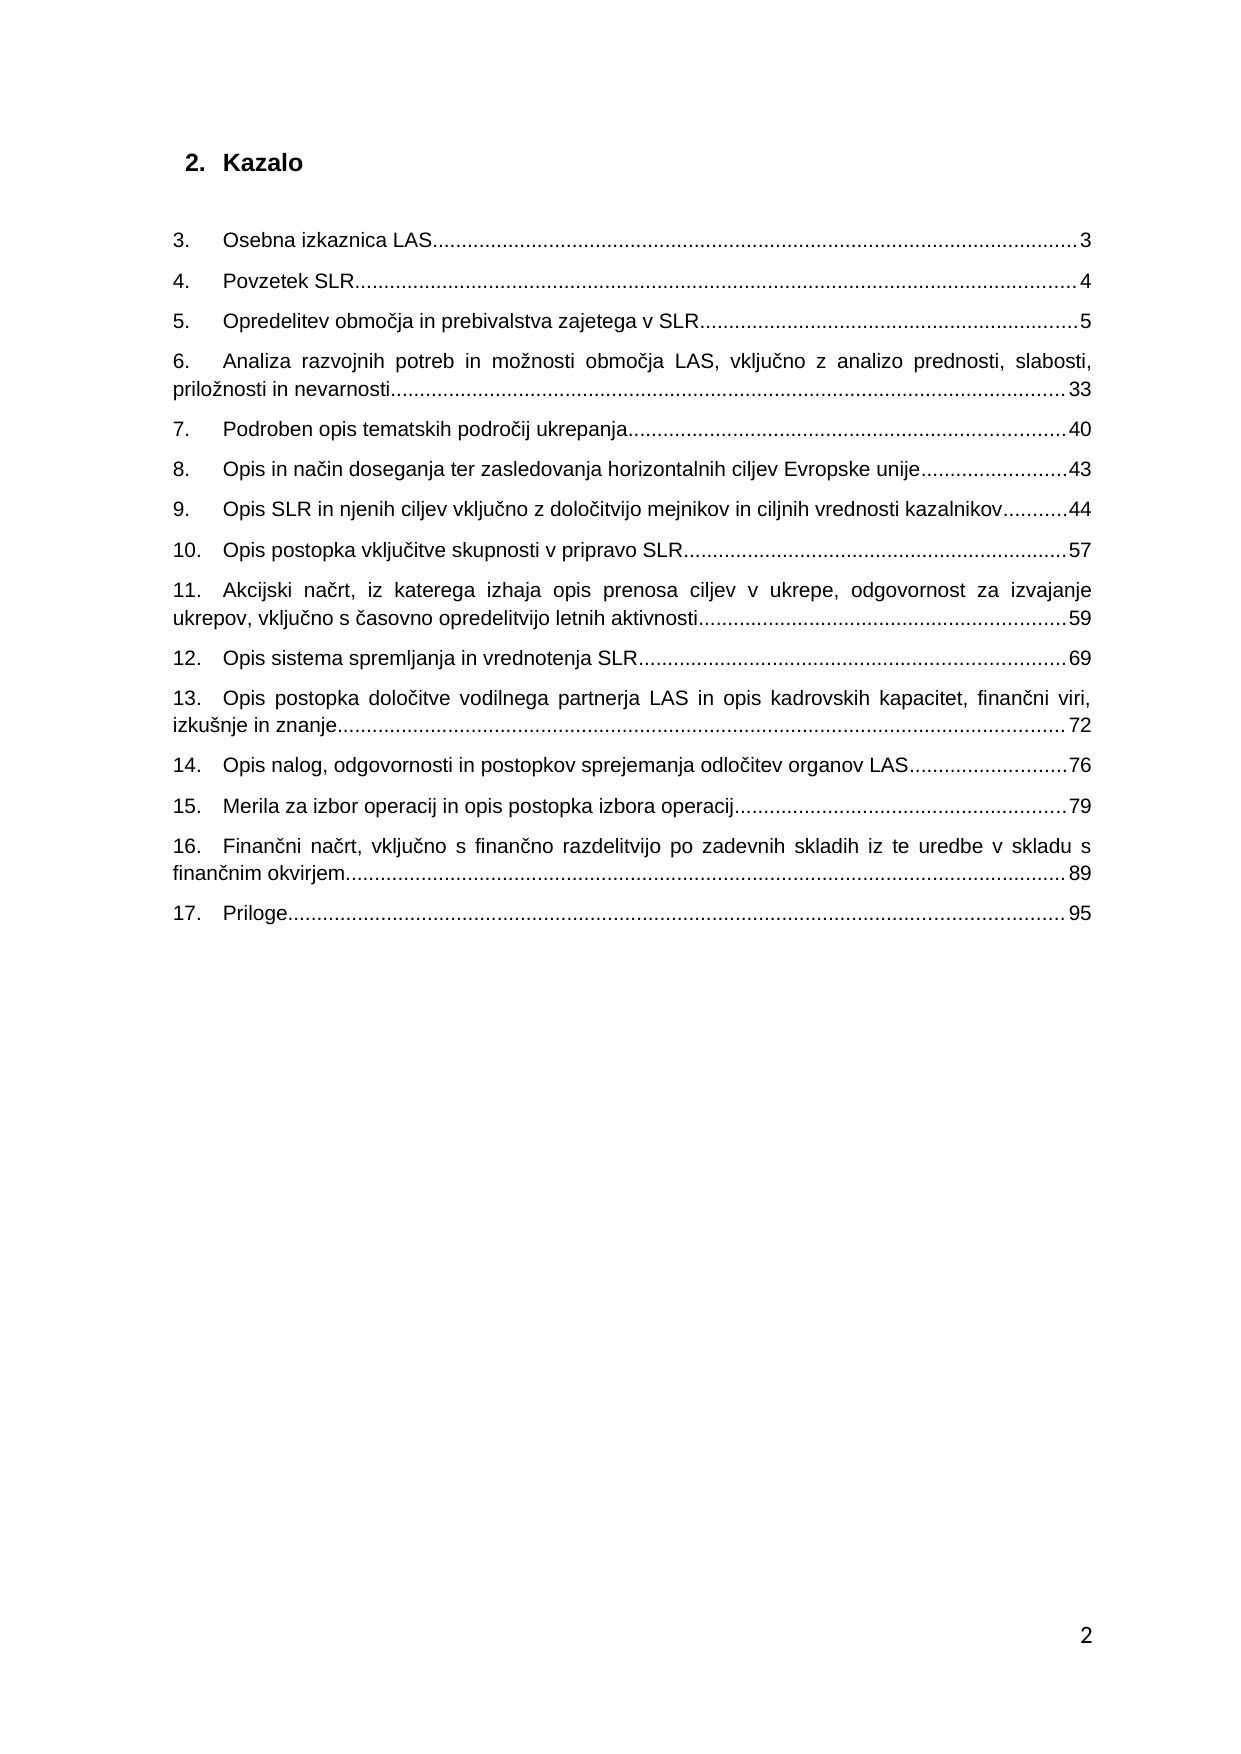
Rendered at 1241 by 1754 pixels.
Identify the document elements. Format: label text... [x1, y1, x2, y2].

text 9. Opis SLR in njenih ciljev vključno z določitvijo mejnikov in ciljnih vrednosti kazalnikov 44 [173, 497, 1093, 521]
text 4. Povzetek SLR 4 [173, 268, 1093, 292]
text 15. Merila za izbor operacij in opis postopka izbora operacij 79 [173, 793, 1093, 817]
text 10. Opis postopka vključitve skupnosti v pripravo SLR 57 [173, 537, 1093, 561]
subtitle Kazalo [185, 148, 1093, 176]
text 8. Opis in način doseganja ter zasledovanja horizontalnih ciljev Evropske unije 43 [173, 457, 1093, 481]
text 12. Opis sistema spremljanja in vrednotenja SLR 69 [173, 645, 1093, 669]
text 16. Finančni načrt, vključno s finančno razdelitvijo po zadevnih skladih iz te uredbe v skladu s finančnim okvirjem 89 [173, 834, 1093, 885]
text 5. Opredelitev območja in prebivalstva zajetega v SLR 5 [173, 309, 1093, 333]
text 17. Priloge 95 [173, 901, 1093, 925]
text 7. Podroben opis tematskih področij ukrepanja 40 [173, 417, 1093, 441]
text 13. Opis postopka določitve vodilnega partnerja LAS in opis kadrovskih kapacitet, finančni viri, izkušnje in znanje 72 [173, 686, 1093, 737]
text 3. Osebna izkaznica LAS 3 [173, 228, 1093, 252]
text 6. Analiza razvojnih potreb in možnosti območja LAS, vključno z analizo prednosti, slabosti, priložnosti in nevarnosti 33 [173, 349, 1093, 401]
text 14. Opis nalog, odgovornosti in postopkov sprejemanja odločitev organov LAS 76 [173, 753, 1093, 777]
text 11. Akcijski načrt, iz katerega izhaja opis prenosa ciljev v ukrepe, odgovornost za izvajanje ukrepov, vključno s časovno opredelitvijo letnih aktivnosti 59 [173, 578, 1093, 629]
